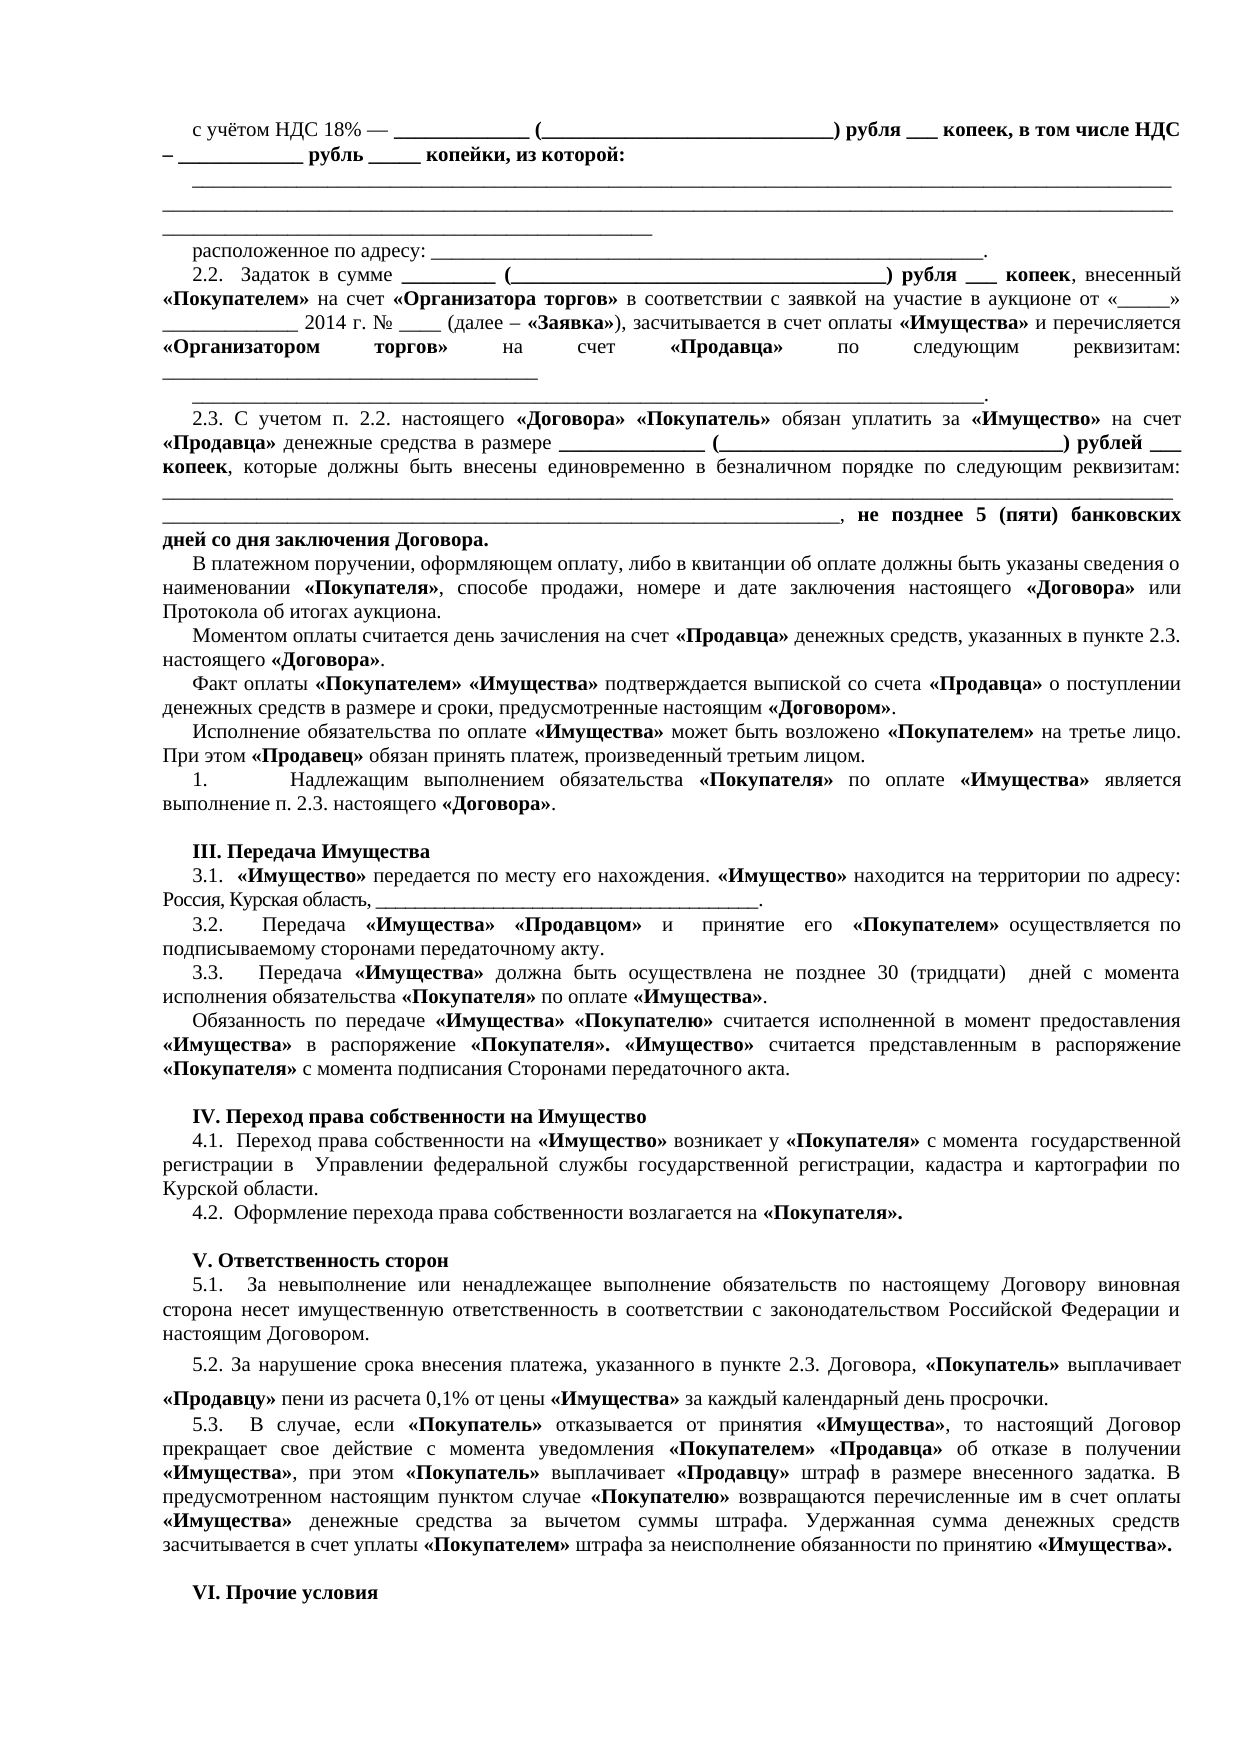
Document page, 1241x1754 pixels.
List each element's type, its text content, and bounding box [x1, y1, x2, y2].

text с учётом НДС 18% — _____________ (____________________________) рубля ___ копеек, в том числе НДС – ____________ рубль _____ копейки, из которой: [162, 117, 1181, 166]
text ______________________________________________________________________________________________________________________________________________________________________________________________________________________________________________ [162, 166, 1181, 238]
text 3.1. «Имущество» передается по месту его нахождения. «Имущество» находится на территории по адресу: Россия, Курская область, _______________________________________. [162, 863, 1181, 911]
text 5.1. За невыполнение или ненадлежащее выполнение обязательств по настоящему Договору виновная сторона несет имущественную ответственность в соответствии с законодательством Российской Федерации и настоящим Договором. [162, 1272, 1181, 1344]
text 5.2. За нарушение срока внесения платежа, указанного в пункте 2.3. Договора, «Покупатель» выплачивает «Продавцу» пени из расчета 0,1% от цены «Имущества» за каждый календарный день просрочки. [162, 1344, 1181, 1412]
text VI. Прочие условия [162, 1580, 1181, 1604]
text Моментом оплаты считается день зачисления на счет «Продавца» денежных средств, указанных в пункте 2.3. настоящего «Договора». [162, 623, 1181, 671]
text 4.1. Переход права собственности на «Имущество» возникает у «Покупателя» с момента государственной регистрации в Управлении федеральной службы государственной регистрации, кадастра и картографии по Курской области. [162, 1128, 1181, 1200]
text 3.3. Передача «Имущества» должна быть осуществлена не позднее 30 (тридцати) дней с момента исполнения обязательства «Покупателя» по оплате «Имущества». [162, 959, 1181, 1008]
text Исполнение обязательства по оплате «Имущества» может быть возложено «Покупателем» на третье лицо. При этом «Продавец» обязан принять платеж, произведенный третьим лицом. [162, 719, 1181, 767]
text ____________________________________________________________________________. [162, 382, 1181, 406]
text расположенное по адресу: _____________________________________________________. [162, 238, 1181, 262]
text 2.3. С учетом п. 2.2. настоящего «Договора» «Покупатель» обязан уплатить за «Имущество» на счет «Продавца» денежные средства в размере ______________ (_________________________________) рублей ___ копеек, которые должны быть внесены единовременно в безналичном порядке по следующим реквизитам: __________________________________________________________________________________________________________________________________________________________________, не позднее 5 (пяти) банковских дней со дня заключения Договора. [162, 406, 1181, 551]
text 2.2. Задаток в сумме _________ (____________________________________) рубля ___ копеек, внесенный «Покупателем» на счет «Организатора торгов» в соответствии с заявкой на участие в аукционе от «_____» _____________ 2014 г. № ____ (далее – «Заявка»), засчитывается в счет оплаты «Имущества» и перечисляется «Организатором торгов» на счет «Продавца» по следующим реквизитам: ____________________________________ [162, 262, 1181, 382]
text V. Ответственность сторон [162, 1248, 1181, 1272]
text III. Передача Имущества [162, 839, 1181, 863]
text Факт оплаты «Покупателем» «Имущества» подтверждается выпиской со счета «Продавца» о поступлении денежных средств в размере и сроки, предусмотренные настоящим «Договором». [162, 671, 1181, 719]
list Надлежащим выполнением обязательства «Покупателя» по оплате «Имущества» является выполнение п. 2.3. настоящего «Договора». [162, 767, 1181, 815]
text Обязанность по передаче «Имущества» «Покупателю» считается исполненной в момент предоставления «Имущества» в распоряжение «Покупателя». «Имущество» считается представленным в распоряжение «Покупателя» с момента подписания Сторонами передаточного акта. [162, 1008, 1181, 1080]
text 5.3. В случае, если «Покупатель» отказывается от принятия «Имущества», то настоящий Договор прекращает свое действие с момента уведомления «Покупателем» «Продавца» об отказе в получении «Имущества», при этом «Покупатель» выплачивает «Продавцу» штраф в размере внесенного задатка. В предусмотренном настоящим пунктом случае «Покупателю» возвращаются перечисленные им в счет оплаты «Имущества» денежные средства за вычетом суммы штрафа. Удержанная сумма денежных средств засчитывается в счет уплаты «Покупателем» штрафа за неисполнение обязанности по принятию «Имущества». [162, 1412, 1181, 1556]
text 3.2. Передача «Имущества» «Продавцом» и принятие его «Покупателем» осуществляется по подписываемому сторонами передаточному акту. [162, 911, 1181, 959]
text IV. Переход права собственности на Имущество [162, 1104, 1181, 1128]
text В платежном поручении, оформляющем оплату, либо в квитанции об оплате должны быть указаны сведения о наименовании «Покупателя», способе продажи, номере и дате заключения настоящего «Договора» или Протокола об итогах аукциона. [162, 551, 1181, 623]
text 4.2. Оформление перехода права собственности возлагается на «Покупателя». [162, 1200, 1181, 1224]
